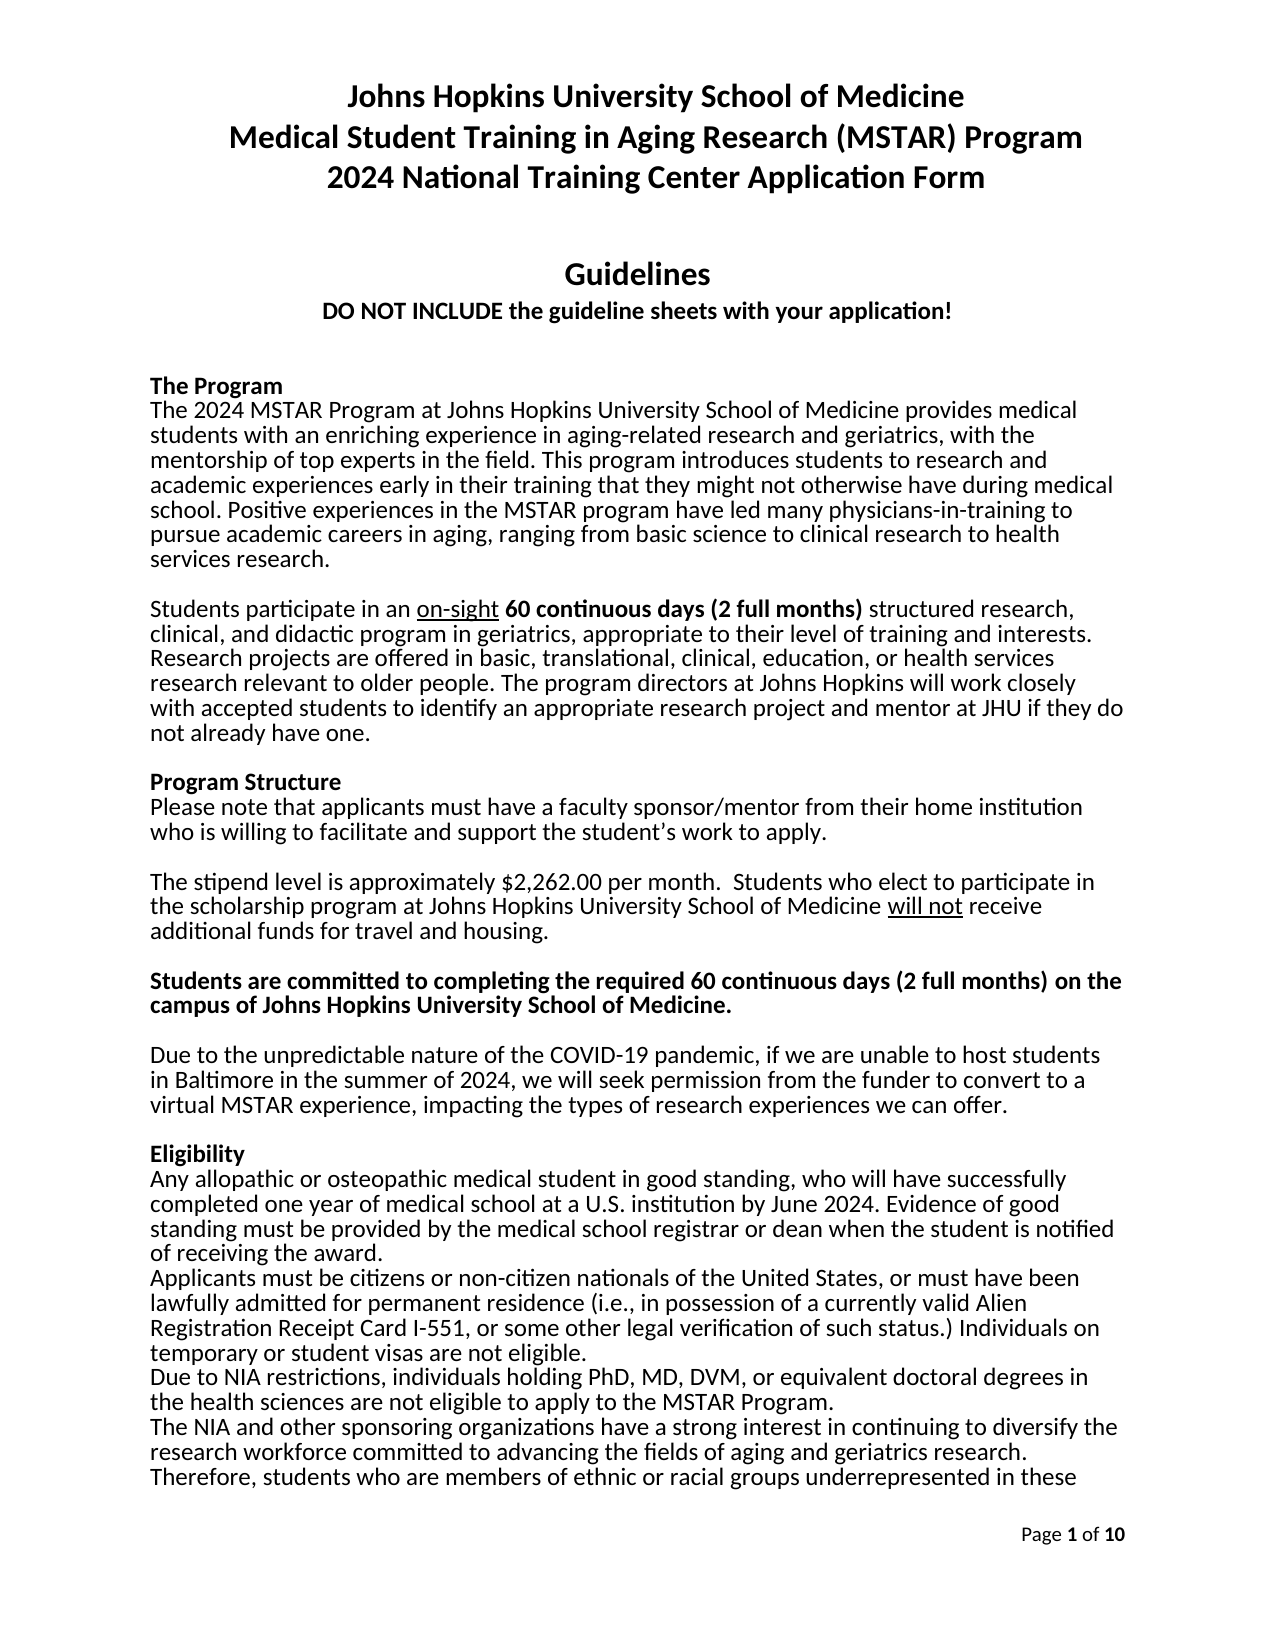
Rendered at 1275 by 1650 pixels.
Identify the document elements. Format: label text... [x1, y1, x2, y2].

text Eligibility [150, 1143, 1125, 1168]
text Students are committed to completing the required 60 continuous days (2 full months) on the campus of Johns Hopkins University School of Medicine. [150, 969, 1125, 1019]
text Any allopathic or osteopathic medical student in good standing, who will have successfully completed one year of medical school at a U.S. institution by June 2024. Evidence of good standing must be provided by the medical school registrar or dean when the student is notified of receiving the award. [150, 1168, 1125, 1267]
text Please note that applicants must have a faculty sponsor/mentor from their home institution who is willing to facilitate and support the student’s work to apply. [150, 796, 1125, 845]
text Due to NIA restrictions, individuals holding PhD, MD, DVM, or equivalent doctoral degrees in the health sciences are not eligible to apply to the MSTAR Program. [150, 1366, 1125, 1416]
text Due to the unpredictable nature of the COVID-19 pandemic, if we are unable to host students in Baltimore in the summer of 2024, we will seek permission from the funder to convert to a virtual MSTAR experience, impacting the types of research experiences we can offer. [150, 1044, 1125, 1118]
text The 2024 MSTAR Program at Johns Hopkins University School of Medicine provides medical students with an enriching experience in aging-related research and geriatrics, with the mentorship of top experts in the field. This program introduces students to research and academic experiences early in their training that they might not otherwise have during medical school. Positive experiences in the MSTAR program have led many physicians-in-training to pursue academic careers in aging, ranging from basic science to clinical research to health services research. [150, 399, 1125, 573]
text The Program [150, 374, 1125, 399]
text DO NOT INCLUDE the guideline sheets with your application! [150, 300, 1125, 325]
text Students participate in an on-sight 60 continuous days (2 full months) structured research, clinical, and didactic program in geriatrics, appropriate to their level of training and interests. Research projects are offered in basic, translational, clinical, education, or health services research relevant to older people. The program directors at Johns Hopkins will work closely with accepted students to identify an appropriate research project and mentor at JHU if they do not already have one. [150, 597, 1125, 746]
text The stipend level is approximately $2,262.00 per month. Students who elect to participate in the scholarship program at Johns Hopkins University School of Medicine will not receive additional funds for travel and housing. [150, 870, 1125, 944]
text Guidelines [150, 253, 1125, 294]
text Applicants must be citizens or non-citizen nationals of the United States, or must have been lawfully admitted for permanent residence (i.e., in possession of a currently valid Alien Registration Receipt Card I-551, or some other legal verification of such status.) Individuals on temporary or student visas are not eligible. [150, 1267, 1125, 1366]
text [150, 1416, 1125, 1490]
text Program Structure [150, 771, 1125, 796]
